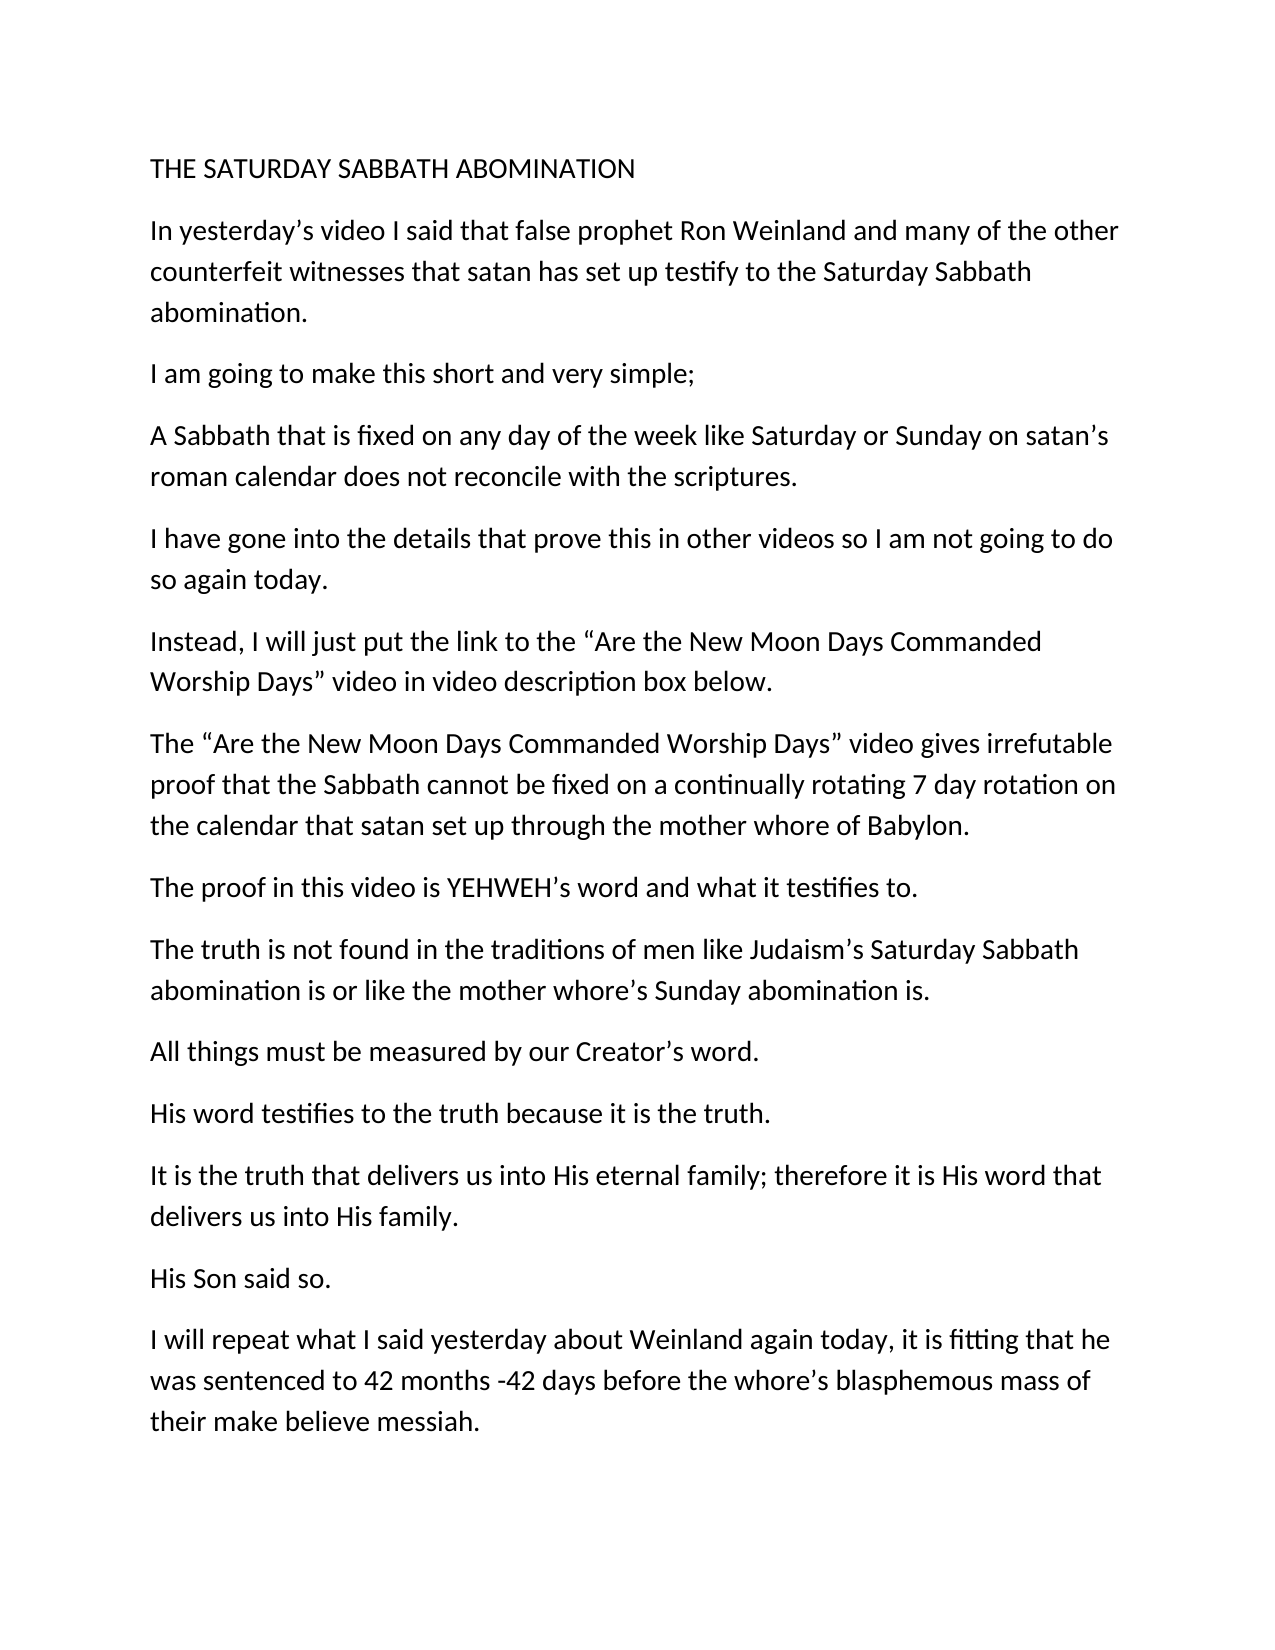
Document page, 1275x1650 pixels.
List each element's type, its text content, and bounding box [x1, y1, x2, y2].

text All things must be measured by our Creator’s word. [150, 1033, 1125, 1069]
text Instead, I will just put the link to the “Are the New Moon Days Commanded Worship Days” video in video description box below. [150, 623, 1125, 699]
text The “Are the New Moon Days Commanded Worship Days” video gives irrefutable proof that the Sabbath cannot be fixed on a continually rotating 7 day rotation on the calendar that satan set up through the mother whore of Babylon. [150, 725, 1125, 843]
text His Son said so. [150, 1260, 1125, 1295]
text I have gone into the details that prove this in other videos so I am not going to do so again today. [150, 520, 1125, 596]
text THE SATURDAY SABBATH ABOMINATION [150, 150, 1125, 186]
text A Sabbath that is fixed on any day of the week like Saturday or Sunday on satan’s roman calendar does not reconcile with the scriptures. [150, 417, 1125, 494]
text In yesterday’s video I said that false prophet Ron Weinland and many of the other counterfeit witnesses that satan has set up testify to the Saturday Sabbath abomination. [150, 212, 1125, 329]
text The truth is not found in the traditions of men like Judaism’s Saturday Sabbath abomination is or like the mother whore’s Sunday abomination is. [150, 931, 1125, 1007]
text His word testifies to the truth because it is the truth. [150, 1095, 1125, 1131]
text I am going to make this short and very simple; [150, 355, 1125, 391]
text It is the truth that delivers us into His eternal family; therefore it is His word that delivers us into His family. [150, 1157, 1125, 1233]
text The proof in this video is YEHWEH’s word and what it testifies to. [150, 869, 1125, 904]
text I will repeat what I said yesterday about Weinland again today, it is fitting that he was sentenced to 42 months -42 days before the whore’s blasphemous mass of their make believe messiah. [150, 1321, 1125, 1439]
